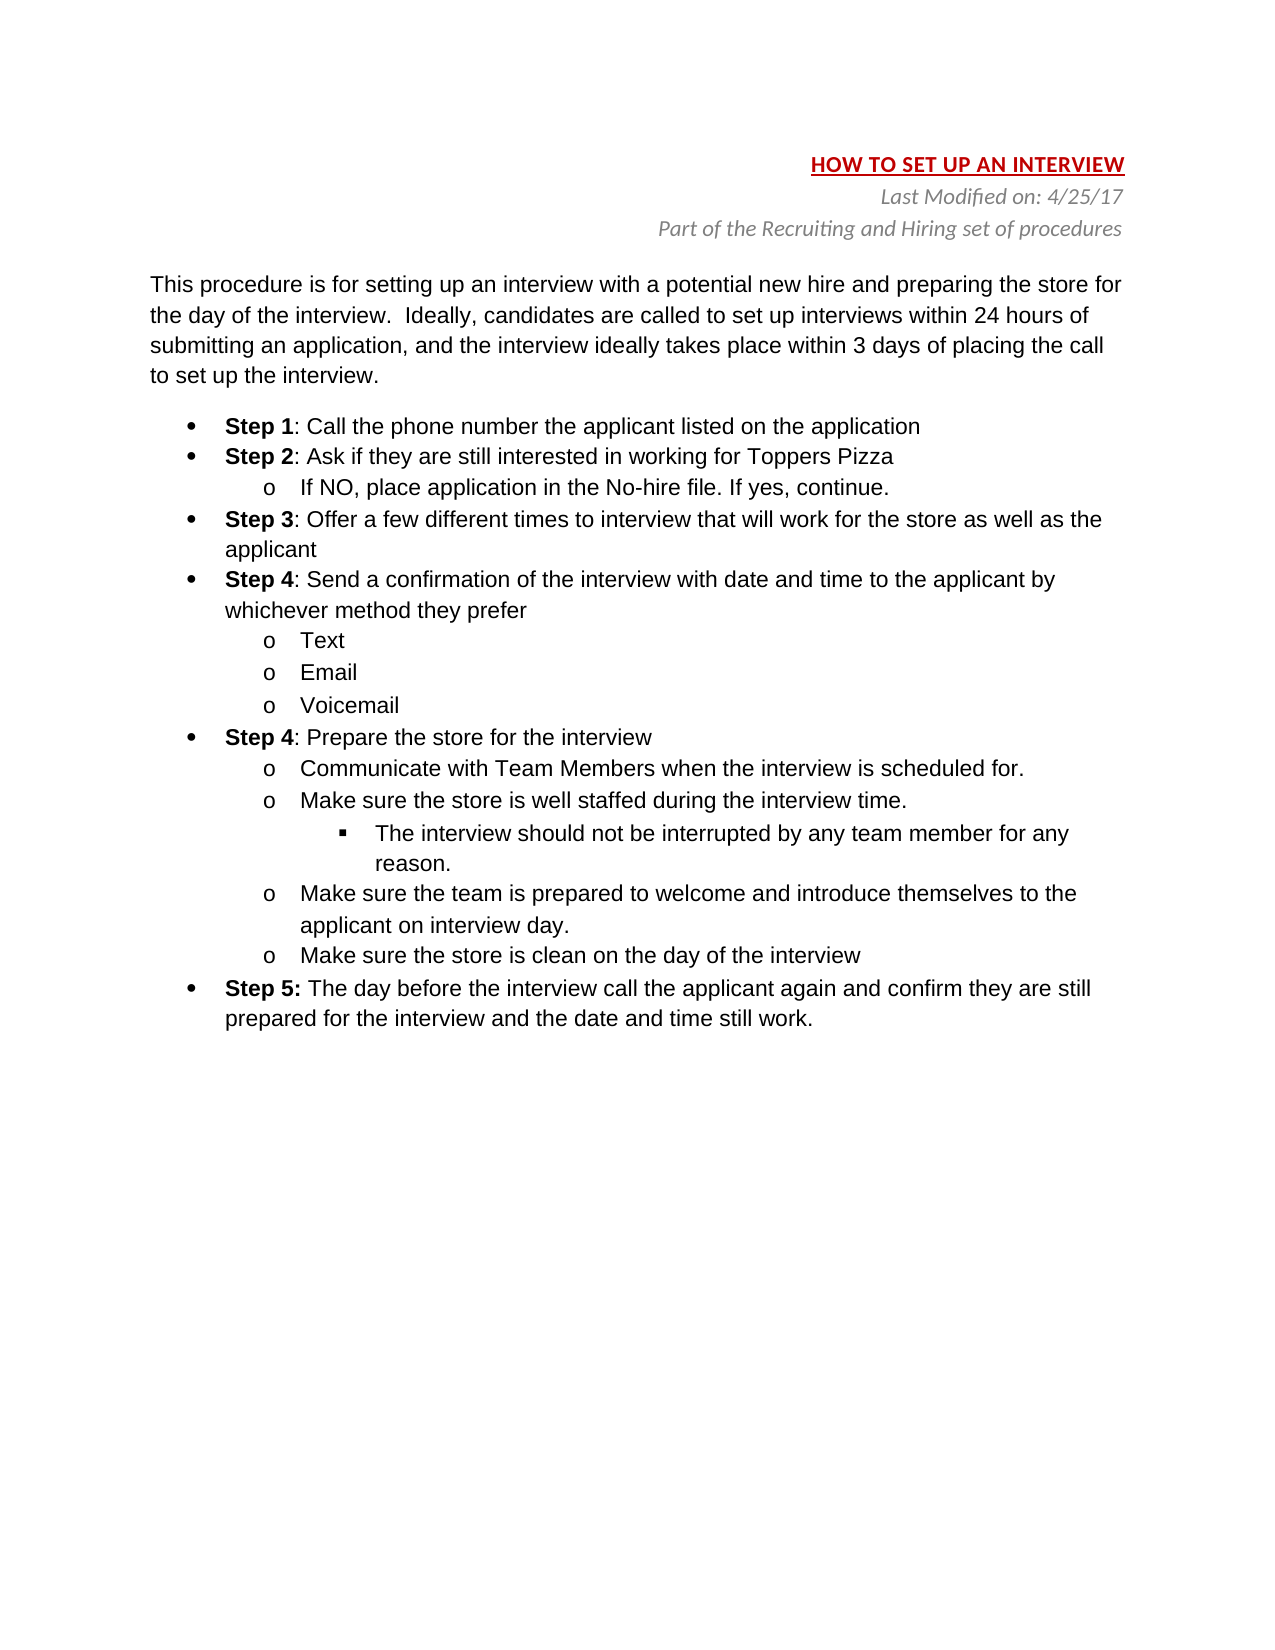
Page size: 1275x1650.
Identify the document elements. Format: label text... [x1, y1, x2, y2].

list Text [262, 627, 1125, 655]
list If NO, place application in the No-hire file. If yes, continue. [262, 473, 1125, 502]
text This procedure is for setting up an interview with a potential new hire and preparing the store for the day of the interview. Ideally, candidates are called to set up interviews within 24 hours of submitting an application, and the interview ideally takes place within 3 days of placing the call to set up the interview. [150, 271, 1125, 388]
list Make sure the team is prepared to welcome and introduce themselves to the applicant on interview day. [262, 880, 1125, 938]
list Step 4: Send a confirmation of the interview with date and time to the applicant by whichever method they prefer [187, 566, 1125, 623]
list Step 2: Ask if they are still interested in working for Toppers Pizza [187, 443, 1125, 469]
list Voicemail [262, 692, 1125, 720]
list The interview should not be interrupted by any team member for any reason. [337, 819, 1125, 876]
list Step 1: Call the phone number the applicant listed on the application [187, 413, 1125, 439]
text HOW TO SET UP AN INTERVIEW [150, 150, 1125, 178]
text Last Modified on: 4/25/17 [150, 182, 1125, 210]
list Make sure the store is clean on the day of the interview [262, 942, 1125, 971]
list Step 5: The day before the interview call the applicant again and confirm they are still prepared for the interview and the date and time still work. [187, 975, 1125, 1031]
list Step 3: Offer a few different times to interview that will work for the store as well as the applicant [187, 506, 1125, 562]
list Email [262, 659, 1125, 688]
text Part of the Recruiting and Hiring set of procedures [150, 214, 1125, 242]
list Step 4: Prepare the store for the interview [187, 724, 1125, 751]
list Make sure the store is well staffed during the interview time. [262, 787, 1125, 815]
list Communicate with Team Members when the interview is scheduled for. [262, 754, 1125, 783]
